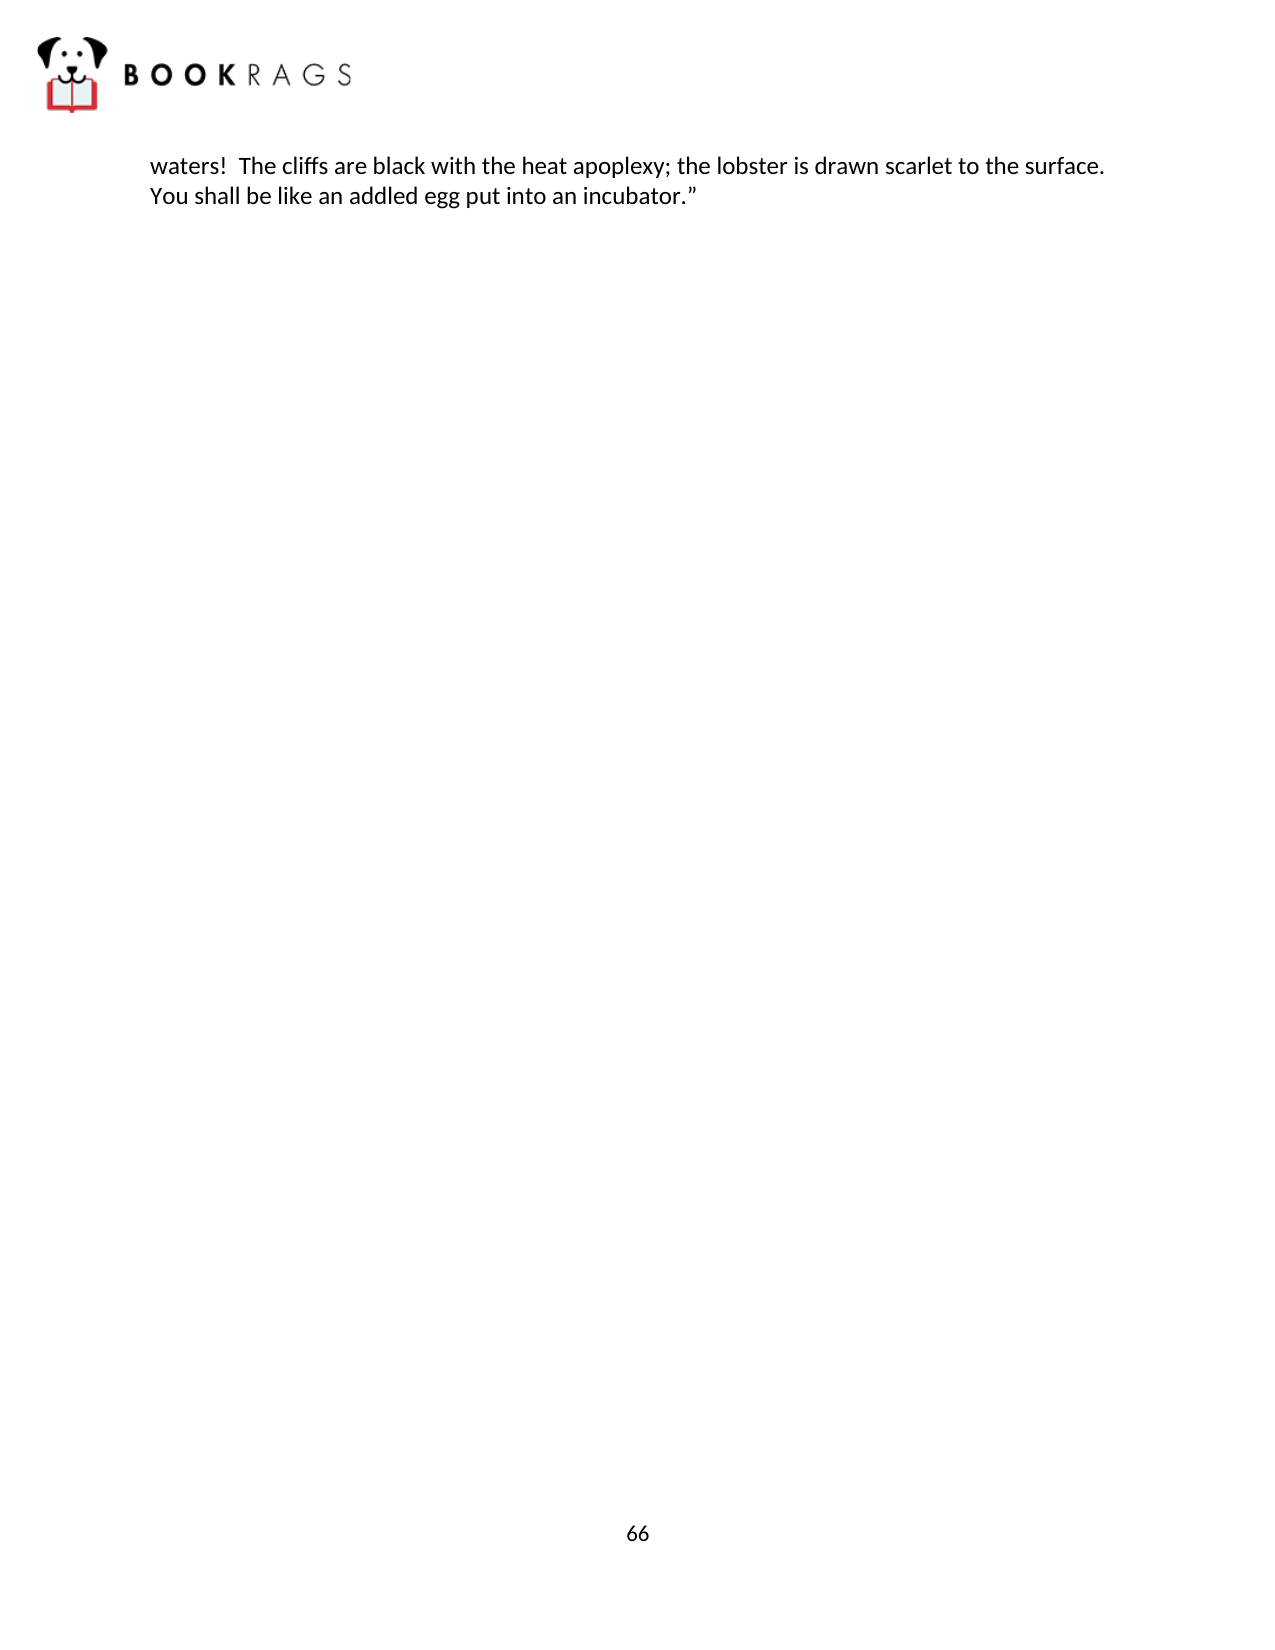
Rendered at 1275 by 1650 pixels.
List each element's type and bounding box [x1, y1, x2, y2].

text [150, 150, 1125, 211]
picture [37, 37, 351, 113]
